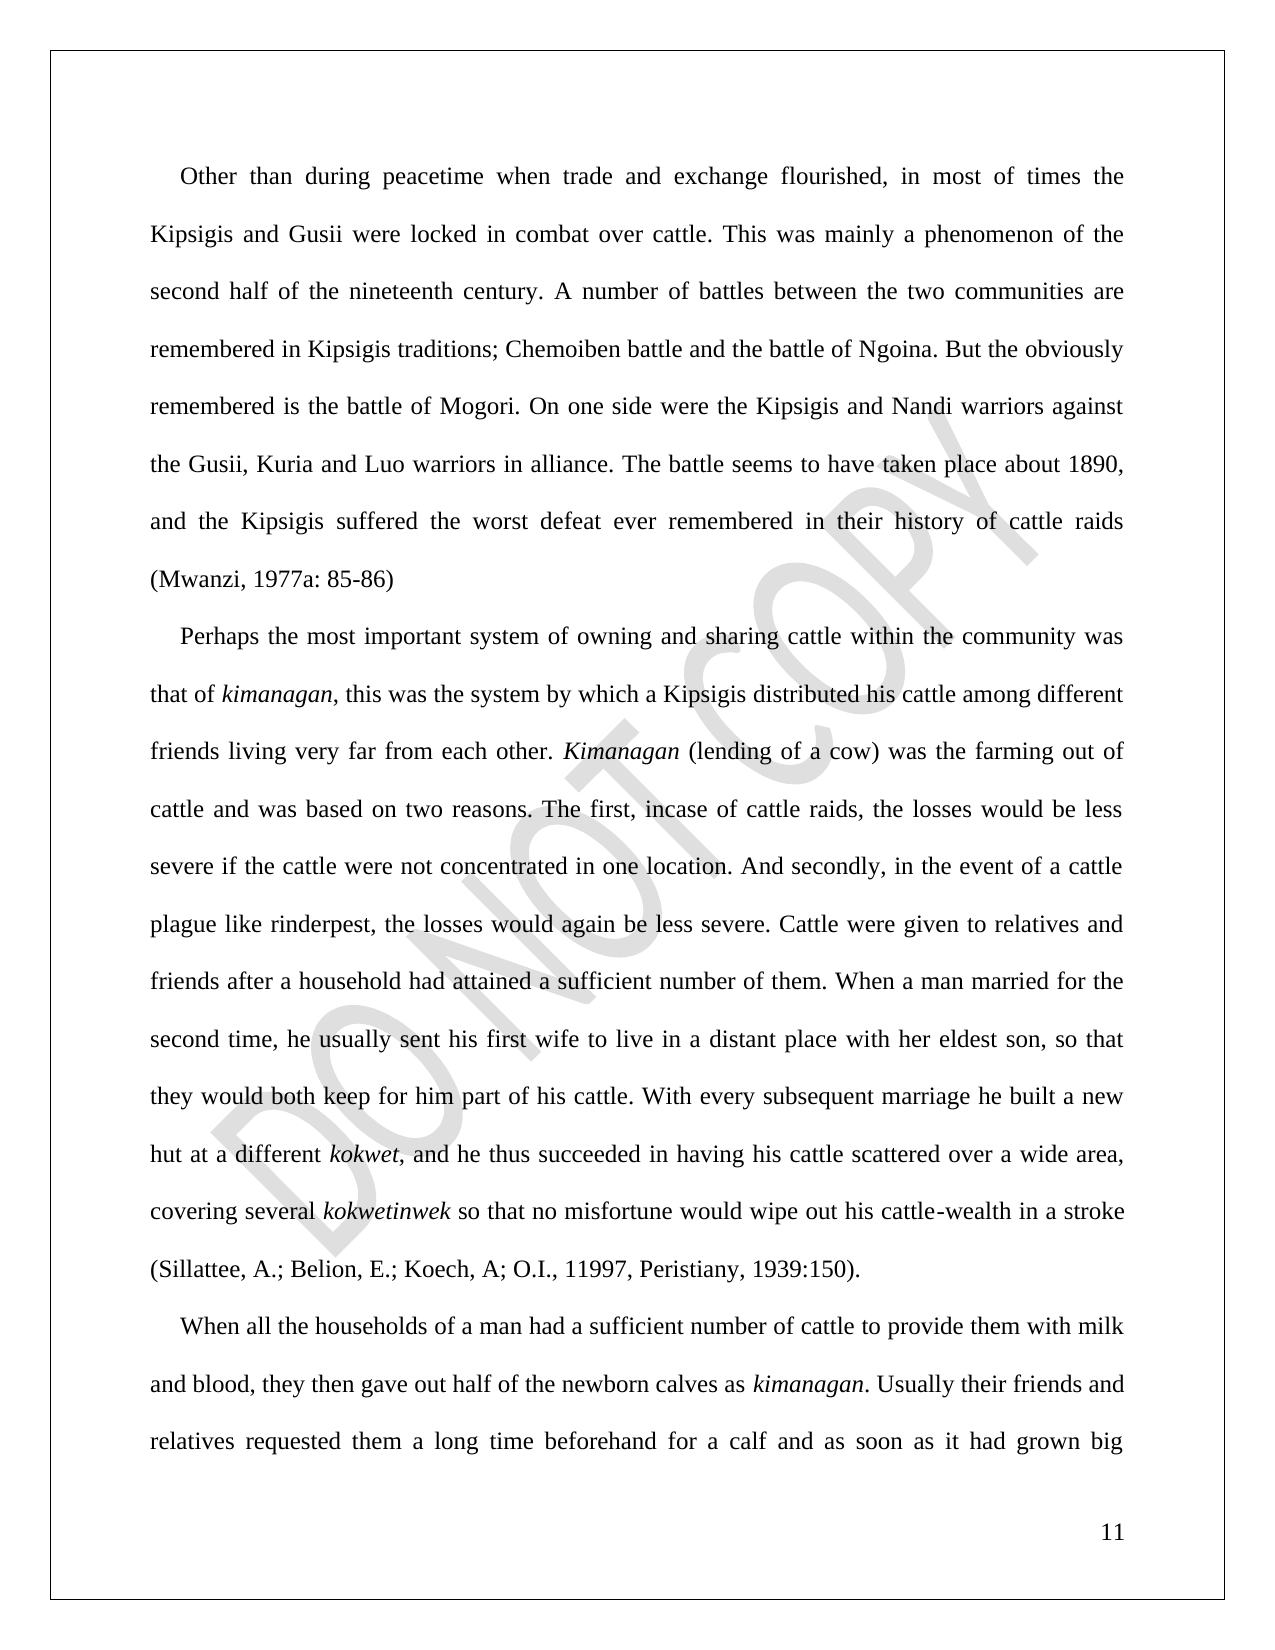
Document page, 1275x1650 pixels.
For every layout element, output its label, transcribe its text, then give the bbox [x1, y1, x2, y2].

text Perhaps the most important system of owning and sharing cattle within the community was that of kimanagan, this was the system by which a Kipsigis distributed his cattle among different friends living very far from each other. Kimanagan (lending of a cow) was the farming out of cattle and was based on two reasons. The first, incase of cattle raids, the losses would be less severe if the cattle were not concentrated in one location. And secondly, in the event of a cattle plague like rinderpest, the losses would again be less severe. Cattle were given to relatives and friends after a household had attained a sufficient number of them. When a man married for the second time, he usually sent his first wife to live in a distant place with her eldest son, so that they would both keep for him part of his cattle. With every subsequent marriage he built a new hut at a different kokwet, and he thus succeeded in having his cattle scattered over a wide area, covering several kokwetinwek so that no misfortune would wipe out his cattle-wealth in a stroke (Sillattee, A.; Belion, E.; Koech, A; O.I., 11997, Peristiany, 1939:150). [150, 621, 1125, 1282]
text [150, 1311, 1125, 1455]
text Other than during peacetime when trade and exchange flourished, in most of times the Kipsigis and Gusii were locked in combat over cattle. This was mainly a phenomenon of the second half of the nineteenth century. A number of battles between the two communities are remembered in Kipsigis traditions; Chemoiben battle and the battle of Ngoina. But the obviously remembered is the battle of Mogori. On one side were the Kipsigis and Nandi warriors against the Gusii, Kuria and Luo warriors in alliance. The battle seems to have taken place about 1890, and the Kipsigis suffered the worst defeat ever remembered in their history of cattle raids (Mwanzi, 1977a: 85-86) [150, 161, 1125, 592]
